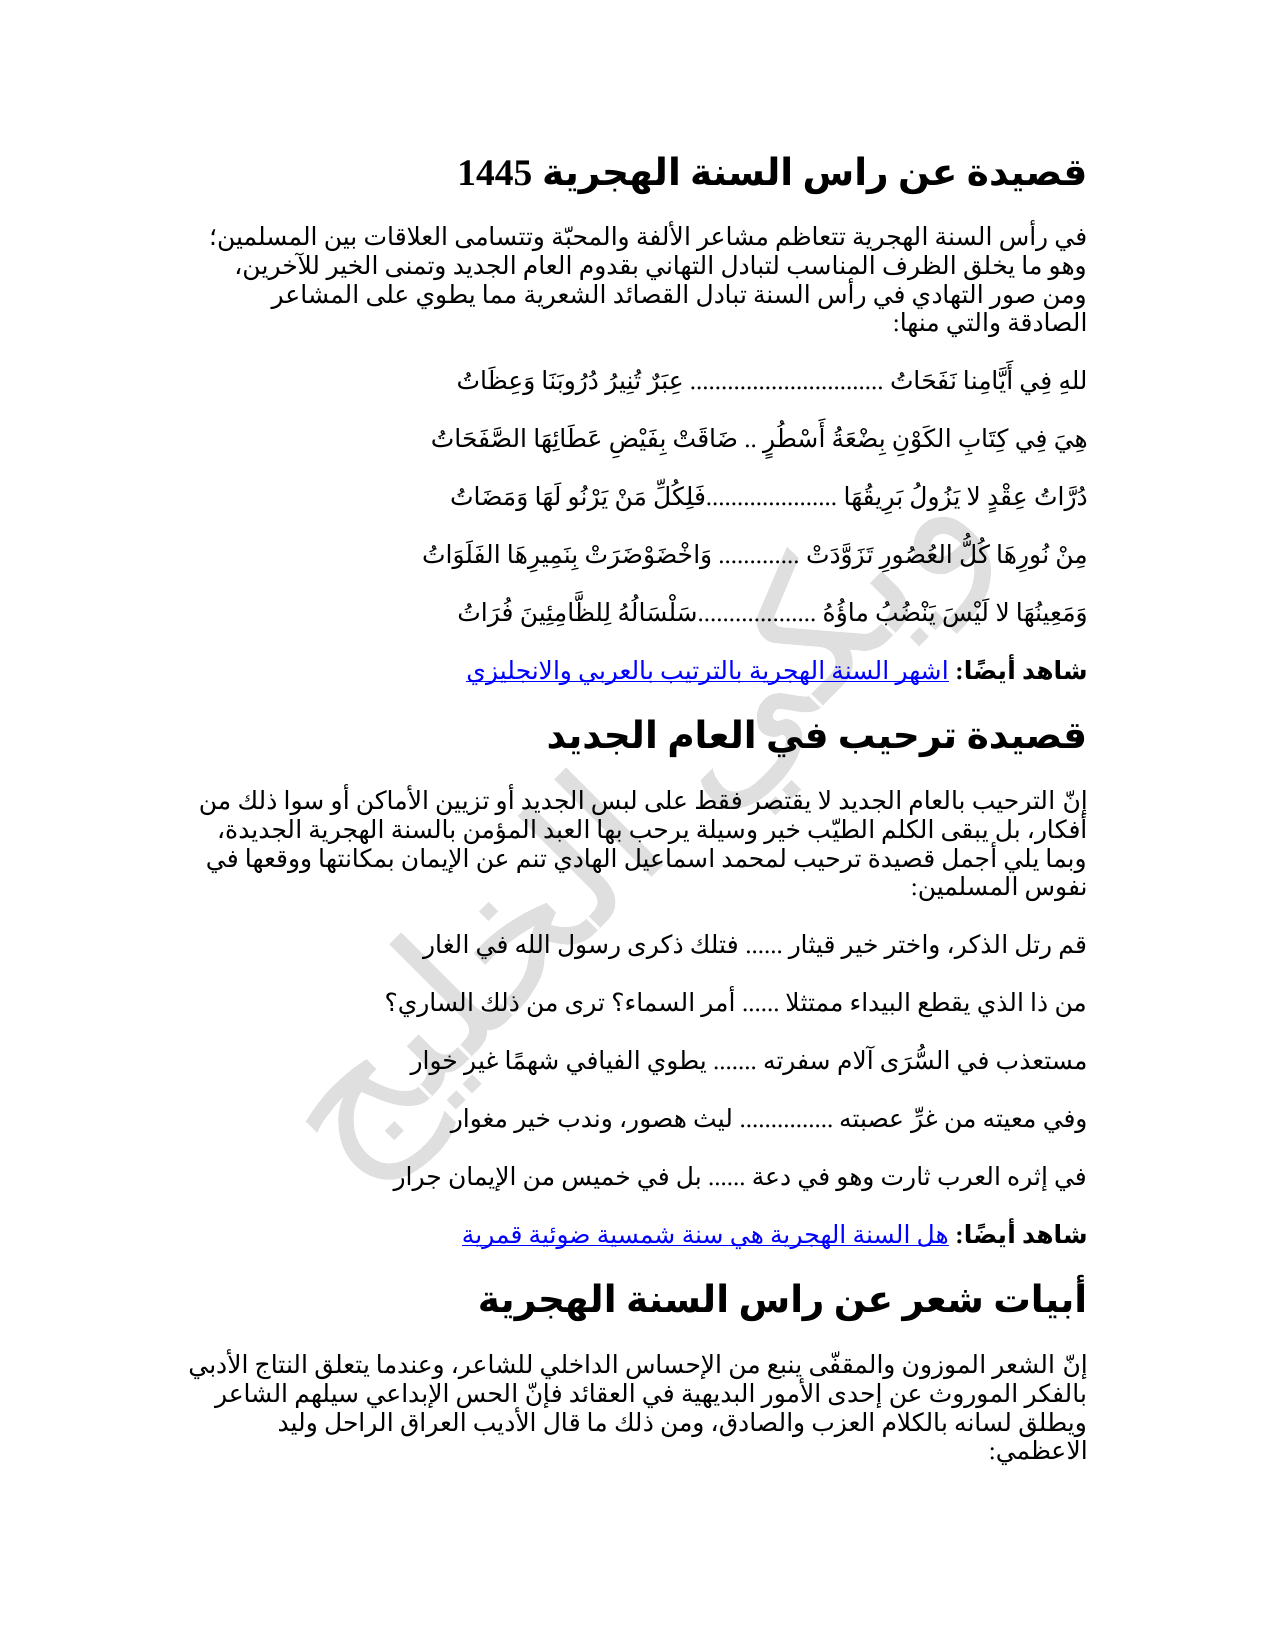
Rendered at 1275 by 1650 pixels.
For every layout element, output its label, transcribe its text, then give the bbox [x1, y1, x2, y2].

text إنّ الترحيب بالعام الجديد لا يقتصر فقط على لبس الجديد أو تزيين الأماكن أو سوا ذلك من أفكار، بل يبقى الكلم الطيّب خير وسيلة يرحب بها العبد المؤمن بالسنة الهجرية الجديدة، وبما يلي أجمل قصيدة ترحيب لمحمد اسماعيل الهادي تنم عن الإيمان بمكانتها ووقعها في نفوس المسلمين: [187, 786, 1087, 901]
text شاهد أيضًا: اشهر السنة الهجرية بالترتيب بالعربي والانجليزي [187, 656, 1087, 685]
text هِيَ فِي كِتَابِ الكَوْنِ بِضْعَةُ أَسْطُرٍ .. ضَاقَتْ بِفَيْضِ عَطَائِهَا الصَّفَحَاتُ [187, 424, 1087, 453]
text في إثره العرب ثارت وهو في دعة ...... بل في خميس من الإيمان جرار [187, 1162, 1087, 1191]
text وَمَعِينُهَا لا لَيْسَ يَنْضُبُ ماؤُهُ ...................سَلْسَالُهُ لِلظَّامِئِينَ فُرَاتُ [187, 598, 1087, 627]
text مستعذب في السُّرَى آلام سفرته ....... يطوي الفيافي شهمًا غير خوار [187, 1046, 1087, 1075]
text قم رتل الذكر، واختر خير قيثار ...... فتلك ذكرى رسول الله في الغار [187, 930, 1087, 959]
text من ذا الذي يقطع البيداء ممتثلا ...... أمر السماء؟ ترى من ذلك الساري؟ [187, 988, 1087, 1017]
text قصيدة عن راس السنة الهجرية 1445 [187, 150, 1087, 193]
text مِنْ نُورِهَا كُلُّ العُصُورِ تَزَوَّدَتْ ............. وَاخْضَوْضَرَتْ بِنَمِيرِهَا الفَلَوَاتُ [187, 540, 1087, 569]
text دُرَّاتُ عِقْدٍ لا يَزُولُ بَرِيقُهَا .....................فَلِكُلِّ مَنْ يَرْنُو لَهَا وَمَضَاتُ [187, 482, 1087, 511]
text وفي معيته من غرِّ عصبته ............... ليث هصور، وندب خير مغوار [187, 1104, 1087, 1133]
text للهِ فِي أَيَّامِنا نَفَحَاتُ ............................... عِبَرٌ تُنِيرُ دُرُوبَنَا وَعِظَاتُ [187, 366, 1087, 395]
text شاهد أيضًا: هل السنة الهجرية هي سنة شمسية ضوئية قمرية [187, 1220, 1087, 1249]
text إنّ الشعر الموزون والمقفّى ينبع من الإحساس الداخلي للشاعر، وعندما يتعلق النتاج الأدبي بالفكر الموروث عن إحدى الأمور البديهية في العقائد فإنّ الحس الإبداعي سيلهم الشاعر ويطلق لسانه بالكلام العزب والصادق، ومن ذلك ما قال الأديب العراق الراحل وليد الاعظمي: [187, 1350, 1087, 1465]
text قصيدة ترحيب في العام الجديد [187, 714, 1087, 757]
text أبيات شعر عن راس السنة الهجرية [187, 1278, 1087, 1321]
text في رأس السنة الهجرية تتعاظم مشاعر الألفة والمحبّة وتتسامى العلاقات بين المسلمين؛ وهو ما يخلق الظرف المناسب لتبادل التهاني بقدوم العام الجديد وتمنى الخير للآخرين، ومن صور التهادي في رأس السنة تبادل القصائد الشعرية مما يطوي على المشاعر الصادقة والتي منها: [187, 222, 1087, 337]
